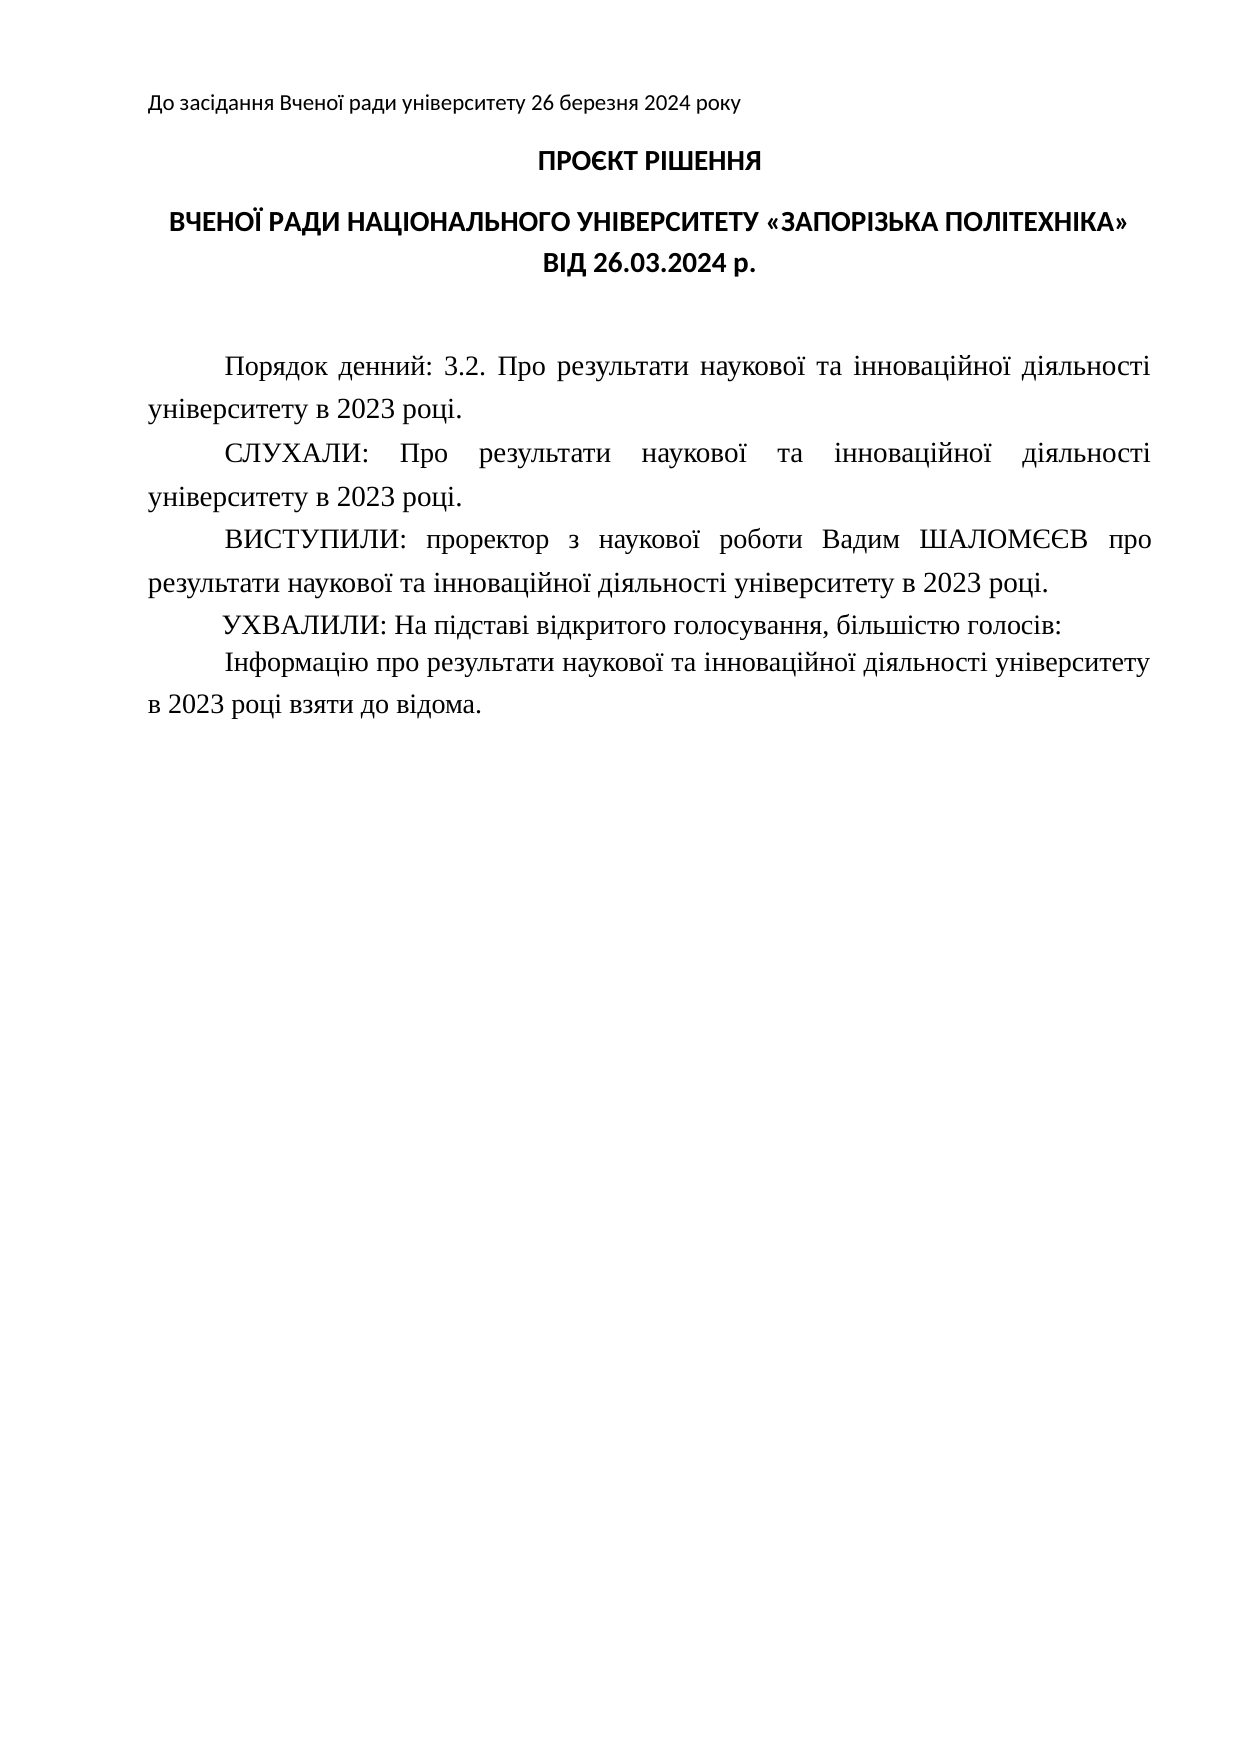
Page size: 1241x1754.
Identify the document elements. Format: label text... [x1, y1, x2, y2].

text Порядок денний: 3.2. Про результати наукової та інноваційної діяльності університету в 2023 році. [148, 348, 1152, 425]
text СЛУХАЛИ: Про результати наукової та інноваційної діяльності університету в 2023 році. [148, 435, 1152, 512]
text ПРОЄКТ РІШЕННЯ [148, 142, 1152, 177]
text ВЧЕНОЇ РАДИ НАЦІОНАЛЬНОГО УНІВЕРСИТЕТУ «ЗАПОРІЗЬКА ПОЛІТЕХНІКА» ВІД 26.03.2024 р. [148, 203, 1152, 280]
text До засідання Вченої ради університету 26 березня 2024 року [148, 88, 1152, 117]
text УХВАЛИЛИ: На підставі відкритого голосування, більшістю голосів: [148, 608, 1152, 641]
text Інформацію про результати наукової та інноваційної діяльності університету в 2023 році взяти до відома. [148, 645, 1152, 720]
text ВИСТУПИЛИ: проректор з наукової роботи Вадим ШАЛОМЄЄВ про результати наукової та інноваційної діяльності університету в 2023 році. [148, 522, 1152, 598]
